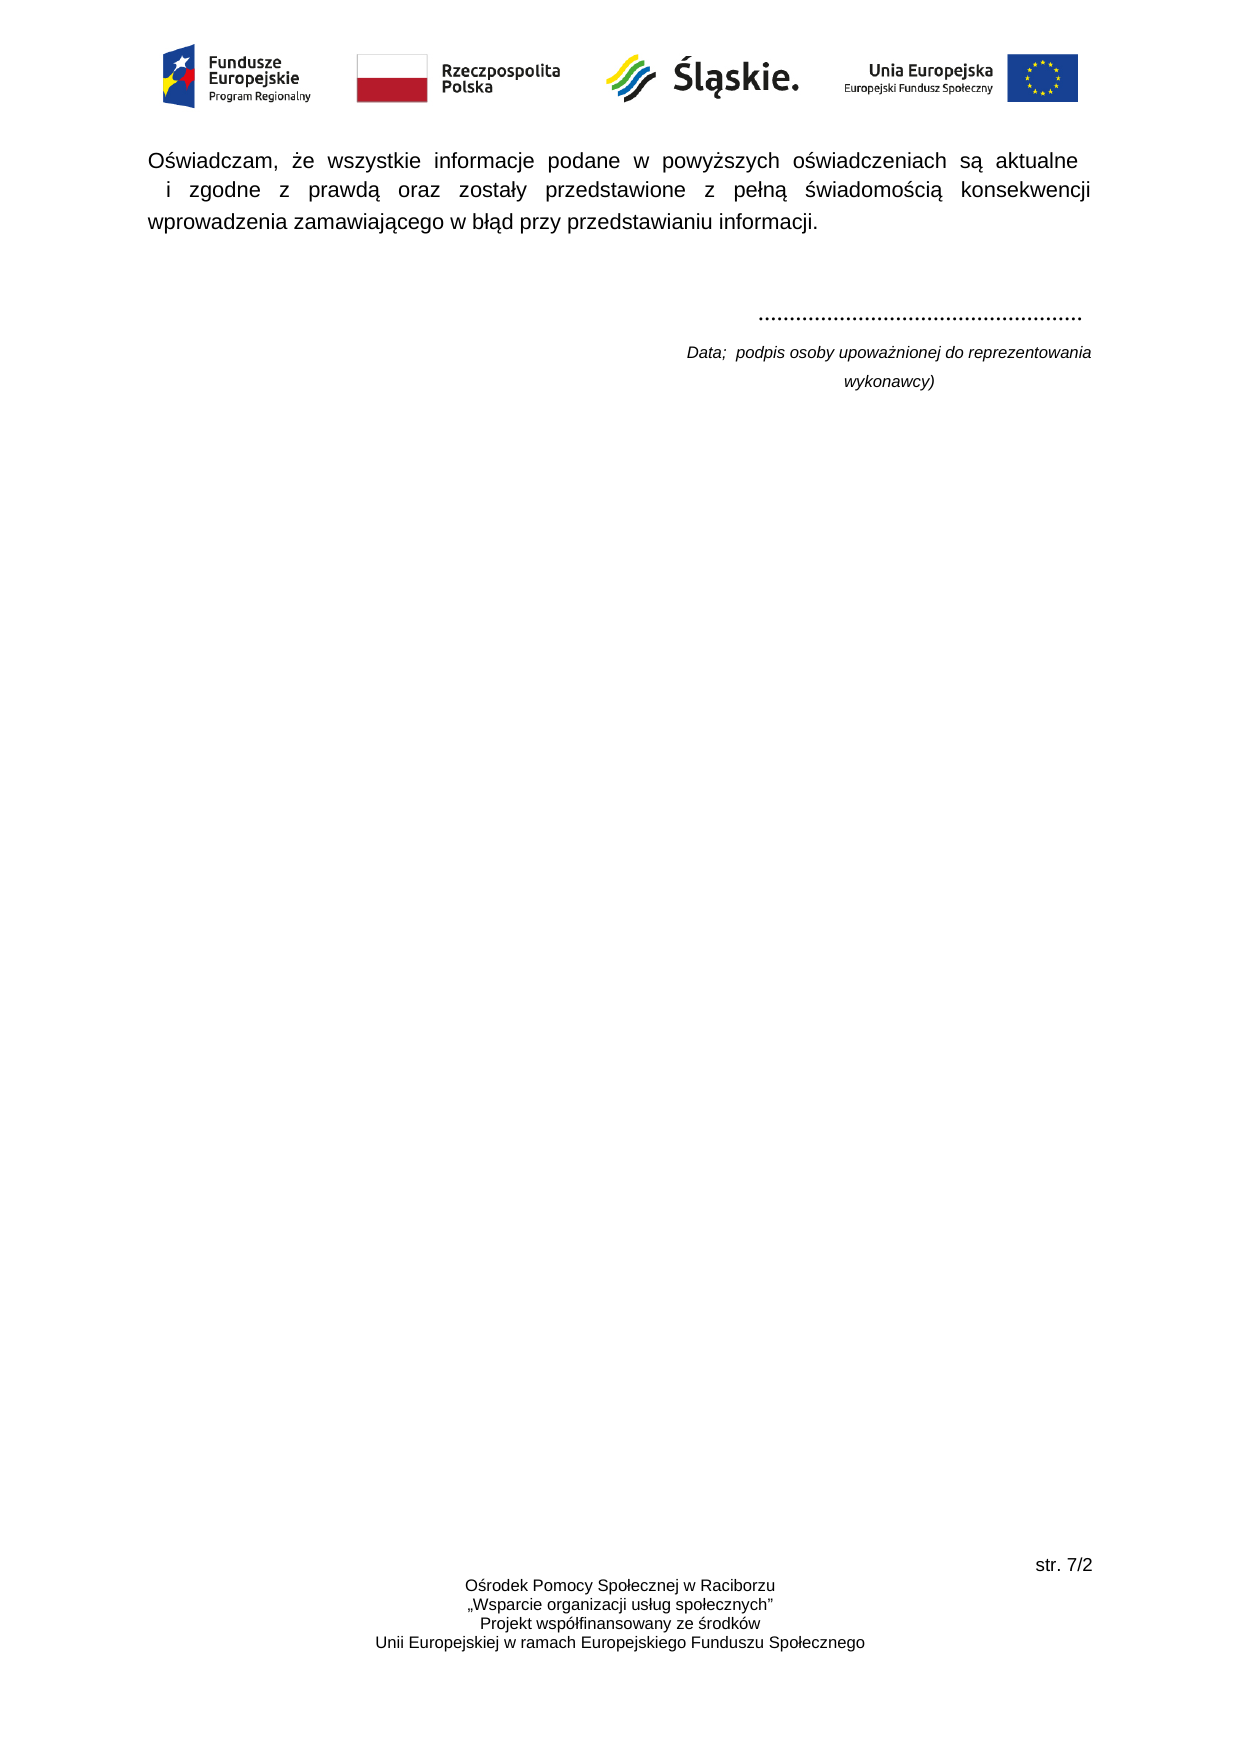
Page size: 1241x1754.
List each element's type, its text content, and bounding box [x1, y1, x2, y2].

text .................................................... [148, 297, 1093, 326]
text Oświadczam, że wszystkie informacje podane w powyższych oświadczeniach są aktualne i zgodne z prawdą oraz zostały przedstawione z pełną świadomością konsekwencji wprowadzenia zamawiającego w błąd przy przedstawianiu informacji. [148, 148, 1093, 235]
text Data; podpis osoby upoważnionej do reprezentowania wykonawcy) [686, 343, 1093, 434]
picture [147, 30, 1093, 123]
